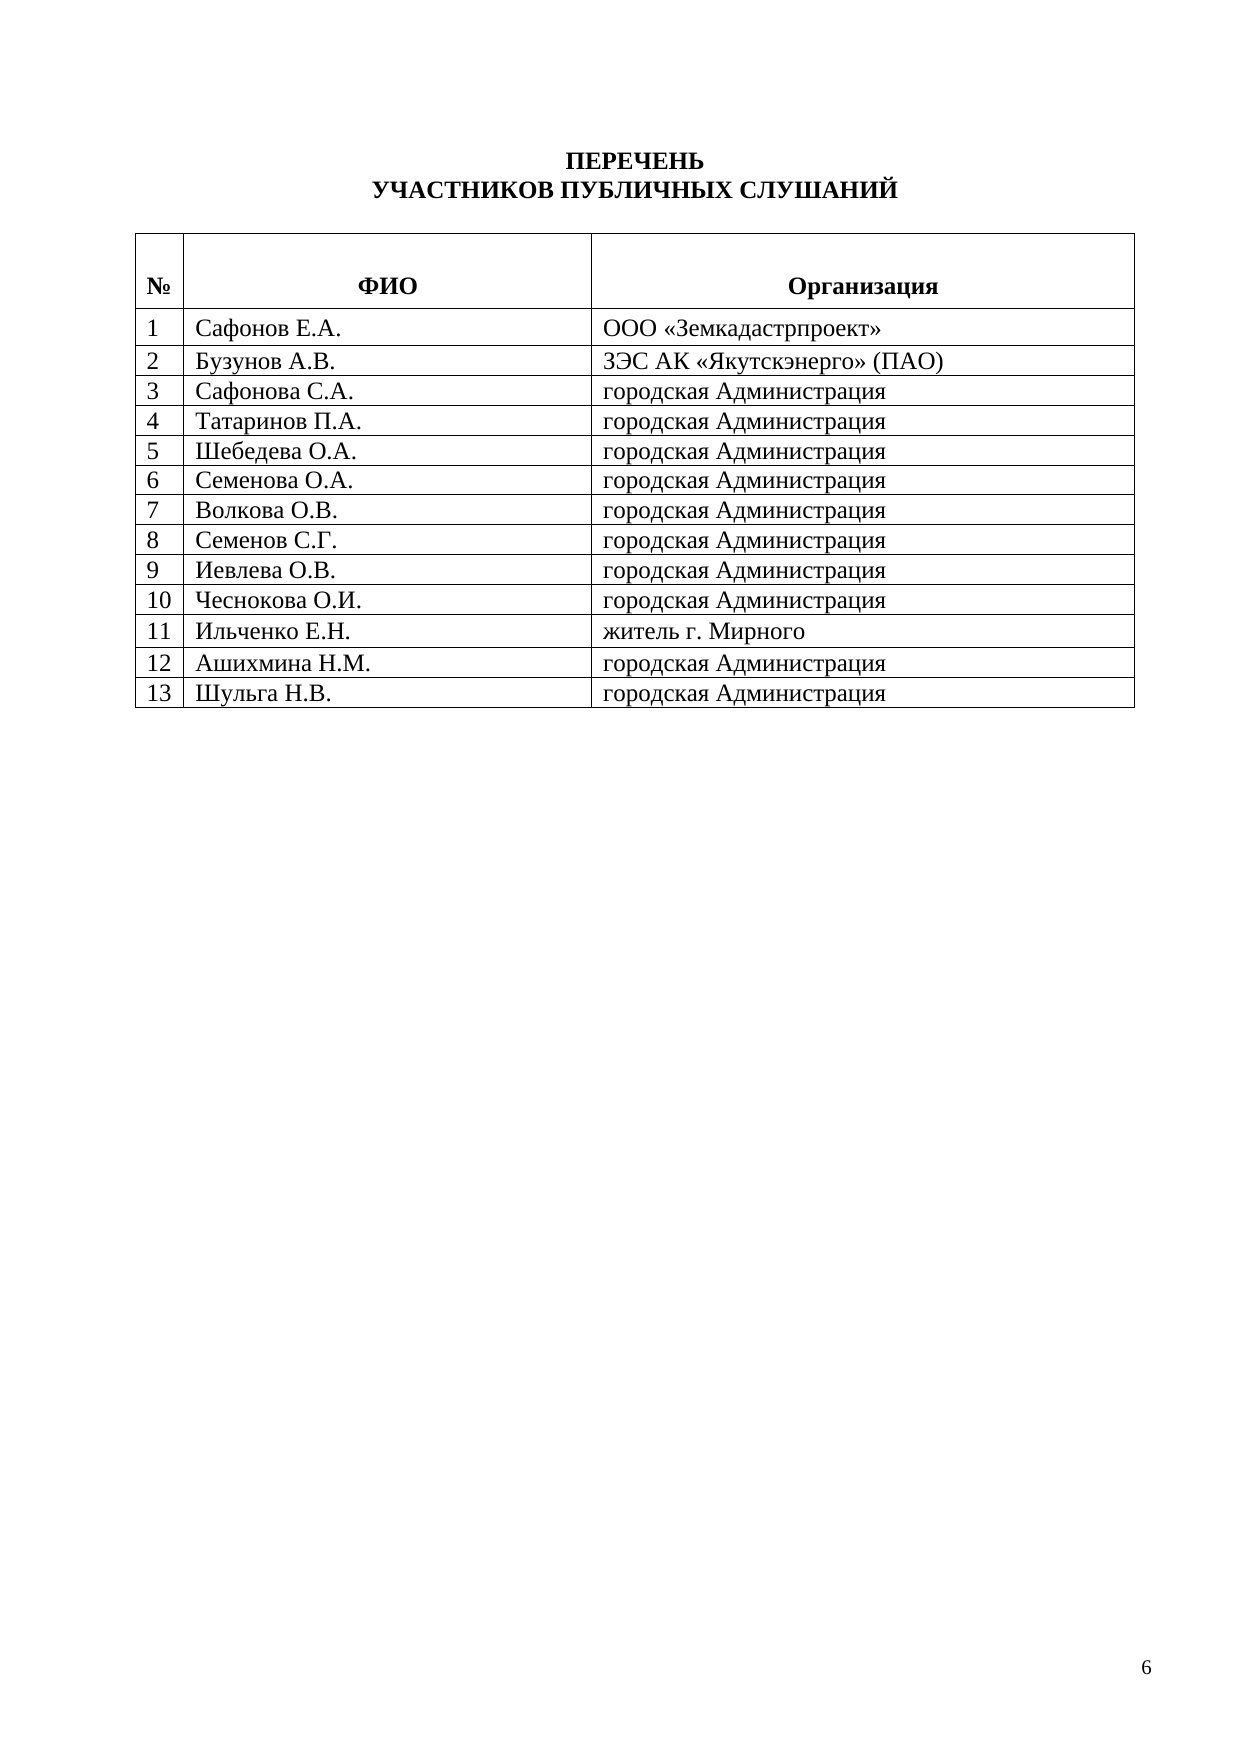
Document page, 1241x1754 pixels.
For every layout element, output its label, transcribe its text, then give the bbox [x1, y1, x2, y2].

table_cell 10 [136, 585, 183, 613]
table_header № [136, 234, 183, 308]
table_cell 2 [136, 346, 183, 375]
table_header ФИО [184, 234, 591, 308]
table_cell житель г. Мирного [592, 615, 1134, 647]
table_cell Татаринов П.А. [184, 406, 591, 435]
table_cell городская Администрация [592, 648, 1134, 677]
table_cell Шульга Н.В. [184, 678, 591, 707]
table_cell городская Администрация [592, 406, 1134, 435]
table_cell городская Администрация [592, 585, 1134, 613]
table_cell 11 [136, 615, 183, 647]
table_cell 1 [136, 309, 183, 345]
table_cell Семенова О.А. [184, 466, 591, 494]
table_cell ЗЭС АК «Якутскэнерго» (ПАО) [592, 346, 1134, 375]
table_cell Чеснокова О.И. [184, 585, 591, 613]
text УЧАСТНИКОВ ПУБЛИЧНЫХ СЛУШАНИЙ [118, 175, 1152, 204]
table_cell Сафонова С.А. [184, 376, 591, 405]
table_cell городская Администрация [592, 495, 1134, 524]
table_cell городская Администрация [592, 376, 1134, 405]
table_cell Шебедева О.А. [184, 436, 591, 464]
table_cell городская Администрация [592, 555, 1134, 584]
table_cell Ашихмина Н.М. [184, 648, 591, 677]
table_cell 3 [136, 376, 183, 405]
table_cell 5 [136, 436, 183, 464]
table_cell городская Администрация [592, 525, 1134, 554]
table_cell 6 [136, 466, 183, 494]
table_cell 8 [136, 525, 183, 554]
table_cell Семенов С.Г. [184, 525, 591, 554]
table_cell Сафонов Е.А. [184, 309, 591, 345]
table_cell городская Администрация [592, 678, 1134, 707]
table_cell 7 [136, 495, 183, 524]
table_header Организация [592, 234, 1134, 308]
table_cell городская Администрация [592, 466, 1134, 494]
table_cell Волкова О.В. [184, 495, 591, 524]
table_cell 13 [136, 678, 183, 707]
table_cell ООО «Земкадастрпроект» [592, 309, 1134, 345]
table_cell Ильченко Е.Н. [184, 615, 591, 647]
table_cell 4 [136, 406, 183, 435]
table_cell Иевлева О.В. [184, 555, 591, 584]
table_cell 12 [136, 648, 183, 677]
table_cell 9 [136, 555, 183, 584]
table_cell городская Администрация [592, 436, 1134, 464]
text ПЕРЕЧЕНЬ [118, 146, 1152, 175]
table_cell Бузунов А.В. [184, 346, 591, 375]
